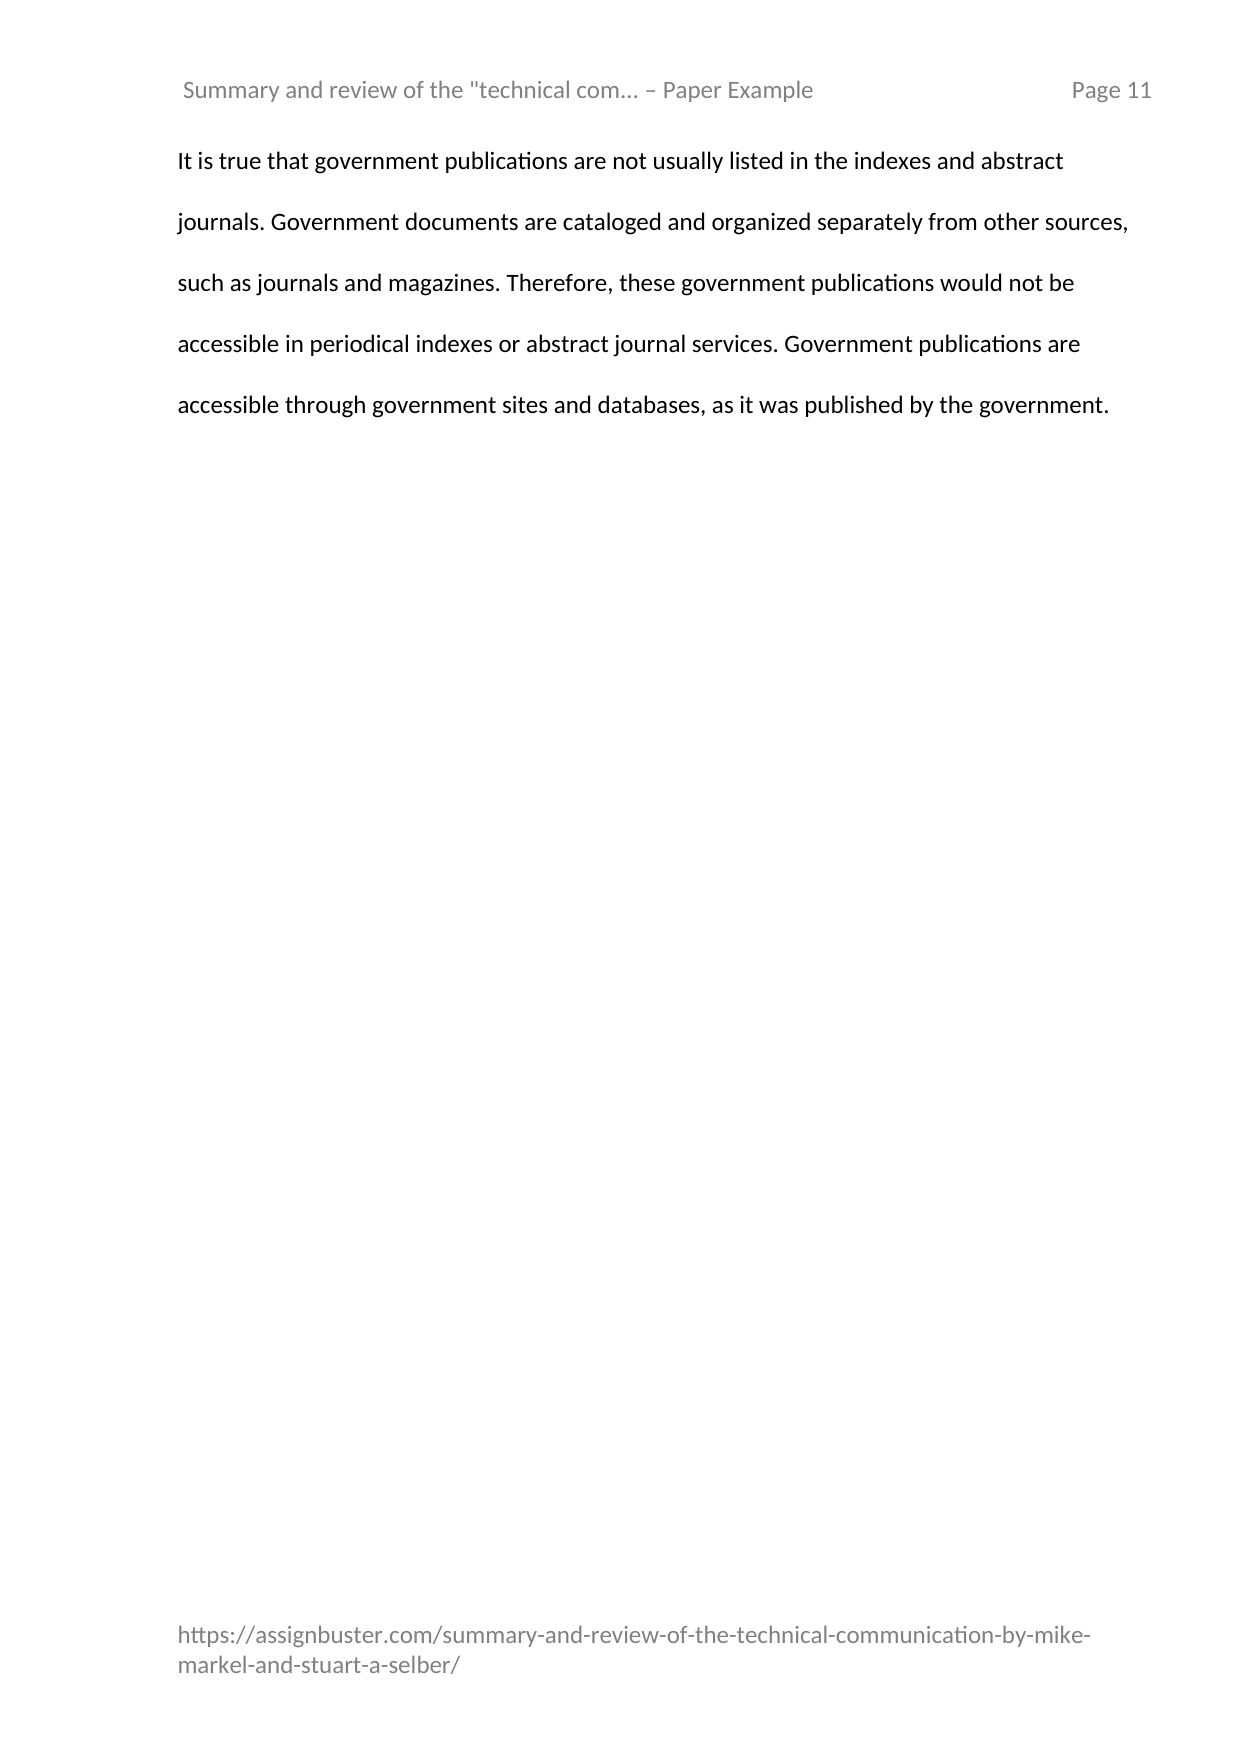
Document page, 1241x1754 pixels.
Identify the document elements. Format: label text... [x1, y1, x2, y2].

text It is true that government publications are not usually listed in the indexes and abstract journals. Government documents are cataloged and organized separately from other sources, such as journals and magazines. Therefore, these government publications would not be accessible in periodical indexes or abstract journal services. Government publications are accessible through government sites and databases, as it was published by the government. [177, 145, 1152, 420]
